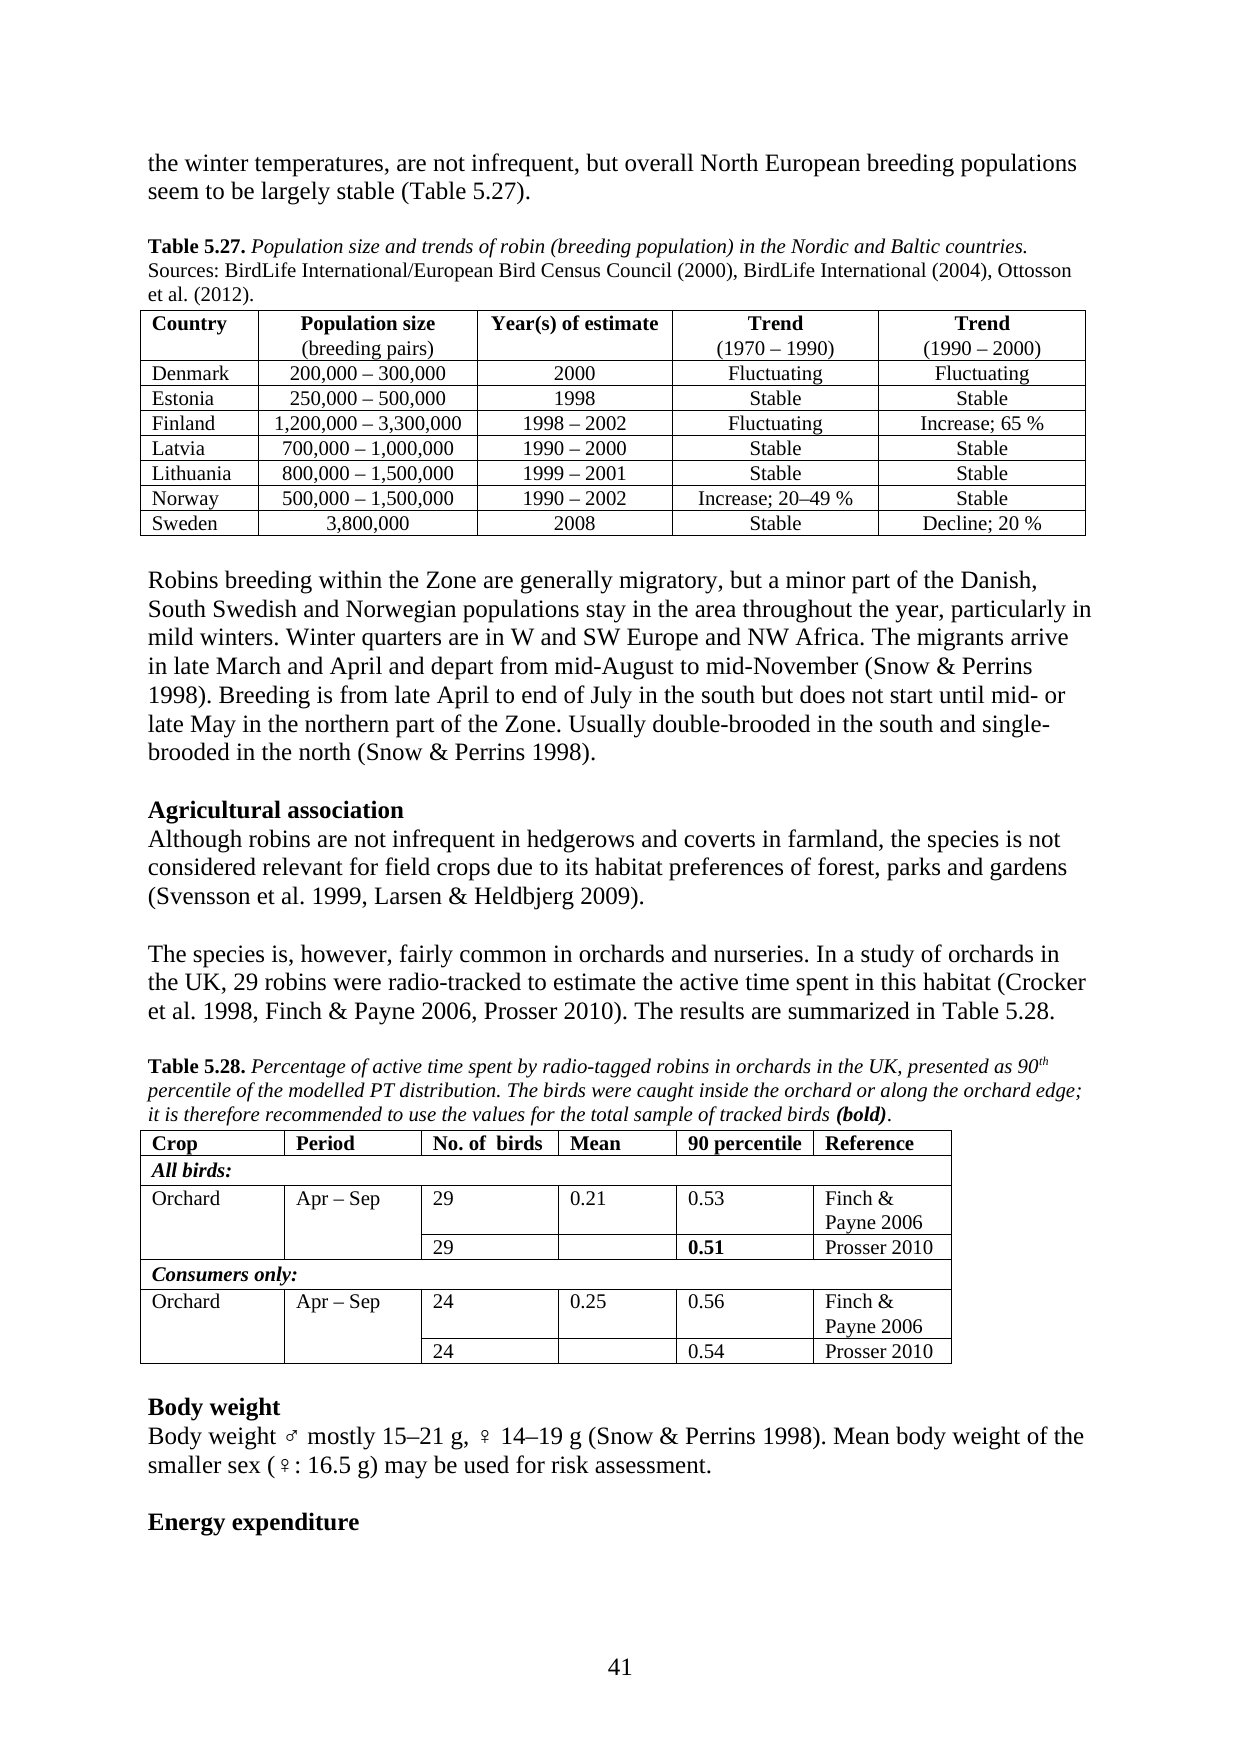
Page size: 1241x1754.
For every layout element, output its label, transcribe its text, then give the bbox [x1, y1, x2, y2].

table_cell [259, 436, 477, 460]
text Robins breeding within the Zone are generally migratory, but a minor part of the Danish, South Swedish and Norwegian populations stay in the area throughout the year, particularly in mild winters. Winter quarters are in W and SW Europe and NW Africa. The migrants arrive in late March and April and depart from mid-August to mid-November (Snow & Perrins 1998). Breeding is from late April to end of July in the south but does not start until mid- or late May in the northern part of the Zone. Usually double-brooded in the south and single-brooded in the north (Snow & Perrins 1998). [148, 565, 1092, 766]
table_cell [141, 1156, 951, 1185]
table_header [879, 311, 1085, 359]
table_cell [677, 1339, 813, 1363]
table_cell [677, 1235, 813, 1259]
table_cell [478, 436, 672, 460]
text Although robins are not infrequent in hedgerows and coverts in farmland, the species is not considered relevant for field crops due to its habitat preferences of forest, parks and gardens (Svensson et al. 1999, Larsen & Heldbjerg 2009). [148, 824, 1092, 910]
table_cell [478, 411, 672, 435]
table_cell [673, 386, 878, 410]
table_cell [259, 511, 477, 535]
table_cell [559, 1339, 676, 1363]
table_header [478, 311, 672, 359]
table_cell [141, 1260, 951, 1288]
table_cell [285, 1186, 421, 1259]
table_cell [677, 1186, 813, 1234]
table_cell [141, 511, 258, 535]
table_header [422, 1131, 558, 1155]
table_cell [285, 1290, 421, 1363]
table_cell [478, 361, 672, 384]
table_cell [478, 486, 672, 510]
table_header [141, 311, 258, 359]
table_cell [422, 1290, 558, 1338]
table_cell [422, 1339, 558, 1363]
text Body weight ♂ mostly 15–21 g, ♀ 14–19 g (Snow & Perrins 1998). Mean body weight of the smaller sex (♀: 16.5 g) may be used for risk assessment. [148, 1421, 1092, 1479]
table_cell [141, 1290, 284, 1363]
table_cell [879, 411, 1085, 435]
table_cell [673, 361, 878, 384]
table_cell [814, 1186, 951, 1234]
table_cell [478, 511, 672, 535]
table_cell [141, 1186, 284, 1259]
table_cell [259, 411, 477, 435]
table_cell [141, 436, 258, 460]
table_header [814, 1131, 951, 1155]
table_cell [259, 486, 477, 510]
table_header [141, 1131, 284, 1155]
text Body weight [148, 1392, 1092, 1421]
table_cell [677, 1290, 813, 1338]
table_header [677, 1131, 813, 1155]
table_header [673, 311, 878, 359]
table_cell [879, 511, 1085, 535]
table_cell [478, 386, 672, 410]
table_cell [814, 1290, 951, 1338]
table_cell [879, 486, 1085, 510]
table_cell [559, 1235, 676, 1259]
text Agricultural association [148, 795, 1092, 824]
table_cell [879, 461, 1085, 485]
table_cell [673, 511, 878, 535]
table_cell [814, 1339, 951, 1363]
text Energy expenditure [148, 1507, 1092, 1536]
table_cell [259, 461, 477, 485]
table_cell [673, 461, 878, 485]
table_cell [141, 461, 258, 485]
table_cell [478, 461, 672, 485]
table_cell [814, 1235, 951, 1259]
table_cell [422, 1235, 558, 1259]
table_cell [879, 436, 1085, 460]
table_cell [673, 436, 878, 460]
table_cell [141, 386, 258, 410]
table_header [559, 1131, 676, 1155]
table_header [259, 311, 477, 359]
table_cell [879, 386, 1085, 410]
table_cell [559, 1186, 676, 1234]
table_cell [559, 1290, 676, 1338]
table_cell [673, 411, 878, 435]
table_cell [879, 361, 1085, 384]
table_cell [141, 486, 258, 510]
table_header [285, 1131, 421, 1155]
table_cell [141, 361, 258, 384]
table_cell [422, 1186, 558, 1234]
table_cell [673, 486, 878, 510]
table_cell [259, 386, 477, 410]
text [148, 148, 1092, 205]
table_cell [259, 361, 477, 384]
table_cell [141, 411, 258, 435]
